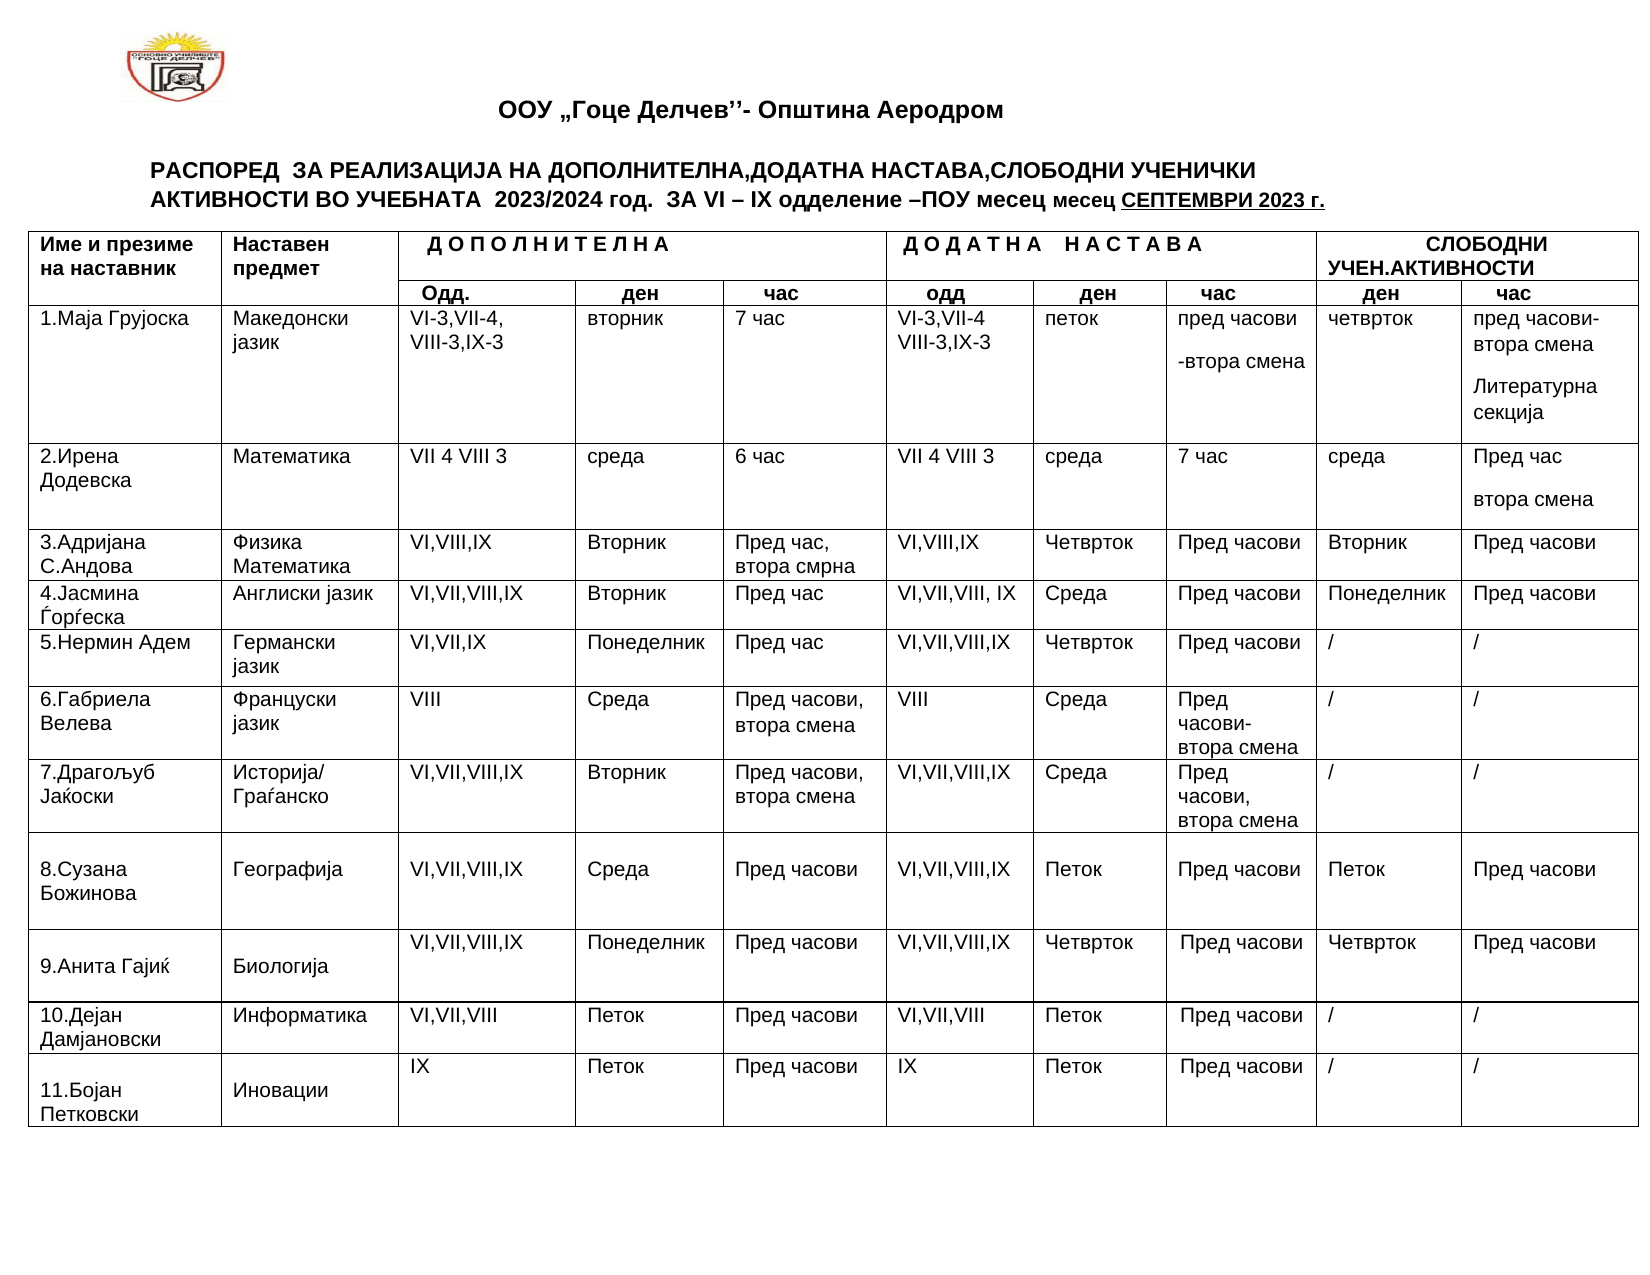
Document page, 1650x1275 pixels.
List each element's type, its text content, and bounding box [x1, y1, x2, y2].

table_cell Пред часови [1167, 833, 1316, 928]
table_header Д О Д А Т Н А Н А С Т А В А [887, 232, 1316, 280]
table_cell / [1317, 630, 1461, 686]
table_cell Пред часови [1167, 1003, 1316, 1053]
table_cell Среда [1034, 687, 1166, 759]
table_cell / [1462, 687, 1638, 759]
table_cell Одд. [399, 281, 575, 305]
table_cell / [1317, 687, 1461, 759]
table_cell VI-3,VII-4 VIII-3,IX-3 [887, 306, 1033, 443]
table_cell одд [887, 281, 1033, 305]
table_cell / [1317, 1003, 1461, 1053]
table_cell 10.Дејан Дамјановски [29, 1003, 221, 1053]
table_cell 9.Анита Гајиќ [29, 930, 221, 1001]
table_cell пред часови-втора смена Литературна секција [1462, 306, 1638, 443]
table_cell Пред часови [1167, 581, 1316, 629]
table_cell Пред часови [1462, 833, 1638, 928]
table_cell Пред час [724, 581, 886, 629]
picture [119, 31, 230, 102]
table_cell среда [576, 444, 723, 529]
table_cell петок [1034, 306, 1166, 443]
table_cell Пред часови [1462, 930, 1638, 1001]
table_cell VI,VII,VIII,IX [399, 833, 575, 928]
table_cell час [724, 281, 886, 305]
table_cell Пред часови [724, 930, 886, 1001]
table_cell / [1462, 1003, 1638, 1053]
table_cell IX [399, 1054, 575, 1126]
table_cell Вторник [576, 530, 723, 580]
table_cell среда [1034, 444, 1166, 529]
table_cell VI,VIII,IX [887, 530, 1033, 580]
table_cell Физика Математика [222, 530, 398, 580]
table_cell 7 час [724, 306, 886, 443]
table_cell среда [1317, 444, 1461, 529]
table_cell 4.Јасмина Ѓорѓеска [29, 581, 221, 629]
table_cell 7 час [1167, 444, 1316, 529]
table_cell Петок [576, 1003, 723, 1053]
table_cell Петок [1034, 1054, 1166, 1126]
table_cell 3.Адријана С.Андова [29, 530, 221, 580]
table_cell Среда [1034, 760, 1166, 832]
table_cell VI,VII,VIII,IX [887, 930, 1033, 1001]
table_cell VII 4 VIII 3 [887, 444, 1033, 529]
table_cell Германски јазик [222, 630, 398, 686]
table_cell 7.Драгољуб Јаќоски [29, 760, 221, 832]
table_cell Пред часови [1462, 581, 1638, 629]
table_cell Географија [222, 833, 398, 928]
table_cell Петок [576, 1054, 723, 1126]
table_cell VI,VIII,IX [399, 530, 575, 580]
table_cell / [1317, 760, 1461, 832]
table_cell VIII [887, 687, 1033, 759]
table_cell Пред часови [724, 833, 886, 928]
table_cell час [1462, 281, 1638, 305]
table_cell 2.Ирена Додевска [29, 444, 221, 529]
table_cell Среда [1034, 581, 1166, 629]
table_cell / [1317, 1054, 1461, 1126]
table_header Име и презиме на наставник [29, 232, 221, 305]
table_cell час [1167, 281, 1316, 305]
table_cell VI,VII,VIII,IX [399, 581, 575, 629]
table_cell Пред часови, втора смена [1167, 760, 1316, 832]
table_cell Пред часови [724, 1054, 886, 1126]
table_cell четврток [1317, 306, 1461, 443]
table_cell Пред часови [1167, 530, 1316, 580]
table_cell Четврток [1034, 530, 1166, 580]
table_header Д О П О Л Н И Т Е Л Н А [399, 232, 886, 280]
table_cell вторник [576, 306, 723, 443]
table_cell Четврток [1034, 630, 1166, 686]
table_cell Вторник [1317, 530, 1461, 580]
table_cell Математика [222, 444, 398, 529]
table_cell Понеделник [576, 930, 723, 1001]
table_cell VI,VII,VIII [887, 1003, 1033, 1053]
table_cell / [1462, 630, 1638, 686]
table_cell Биологија [222, 930, 398, 1001]
table_cell VI-3,VII-4, VIII-3,IX-3 [399, 306, 575, 443]
table_cell VI,VII,VIII [399, 1003, 575, 1053]
table_header СЛОБОДНИ УЧЕН.АКТИВНОСТИ [1317, 232, 1638, 280]
table_cell Пред час [724, 630, 886, 686]
table_cell Пред часови, втора смена [724, 687, 886, 759]
table_cell VI,VII,IX [399, 630, 575, 686]
table_cell ден [576, 281, 723, 305]
table_cell VIII [399, 687, 575, 759]
table_cell Пред часови [724, 1003, 886, 1053]
table_cell Пред час втора смена [1462, 444, 1638, 529]
table_cell 5.Нермин Адем [29, 630, 221, 686]
table_cell VI,VII,VIII,IX [399, 930, 575, 1001]
table_cell 8.Сузана Божиновa [29, 833, 221, 928]
table_cell / [1462, 1054, 1638, 1126]
table_cell 6 час [724, 444, 886, 529]
table_cell ден [1317, 281, 1461, 305]
table_cell VI,VII,VIII, IX [887, 581, 1033, 629]
table_cell Петок [1034, 1003, 1166, 1053]
table_cell ден [1034, 281, 1166, 305]
table_cell 1.Маја Грујоска [29, 306, 221, 443]
table_cell Иновации [222, 1054, 398, 1126]
table_cell Понеделник [1317, 581, 1461, 629]
table_cell Петок [1317, 833, 1461, 928]
table_cell VI,VII,VIII,IX [887, 760, 1033, 832]
table_cell Вторник [576, 760, 723, 832]
table_cell Информатика [222, 1003, 398, 1053]
table_header Наставен предмет [222, 232, 398, 305]
table_cell Пред час, втора смрна [724, 530, 886, 580]
table_cell Пред часови [1167, 1054, 1316, 1126]
table_cell Македонски јазик [222, 306, 398, 443]
table_cell Среда [576, 833, 723, 928]
table_cell Пред часови, втора смена [724, 760, 886, 832]
table_cell Петок [1034, 833, 1166, 928]
table_cell Пред часови [1167, 930, 1316, 1001]
table_cell 6.Габриела Велева [29, 687, 221, 759]
text РАСПОРЕД ЗА РЕАЛИЗАЦИЈА НА ДОПОЛНИТЕЛНА,ДОДАТНА НАСТАВА,СЛОБОДНИ УЧЕНИЧКИ АКТИВНОСТИ ВО УЧЕБНАТА 2023/2024 год. ЗА VI – IХ одделение –ПОУ месец месец СЕПТЕМВРИ 2023 г. [150, 126, 1500, 212]
table_cell Вторник [576, 581, 723, 629]
table_cell VI,VII,VIII,IX [399, 760, 575, 832]
table_cell 11.Бојан Петковски [29, 1054, 221, 1126]
table_cell Понеделник [576, 630, 723, 686]
table_cell Пред часови [1462, 530, 1638, 580]
table_cell Четврток [1034, 930, 1166, 1001]
table_cell Француски јазик [222, 687, 398, 759]
table_cell Пред часови [1167, 630, 1316, 686]
table_cell Четврток [1317, 930, 1461, 1001]
table_cell Англиски јазик [222, 581, 398, 629]
text ООУ „Гоце Делчев’’- Општина Аеродром [150, 95, 1500, 124]
table_cell / [1462, 760, 1638, 832]
table_cell Среда [576, 687, 723, 759]
table_cell IX [887, 1054, 1033, 1126]
table_cell VII 4 VIII 3 [399, 444, 575, 529]
table_cell пред часови -втора смена [1167, 306, 1316, 443]
table_cell Историја/ Граѓанско [222, 760, 398, 832]
table_cell VI,VII,VIII,IX [887, 630, 1033, 686]
table_cell Пред часови-втора смена [1167, 687, 1316, 759]
table_cell VI,VII,VIII,IX [887, 833, 1033, 928]
